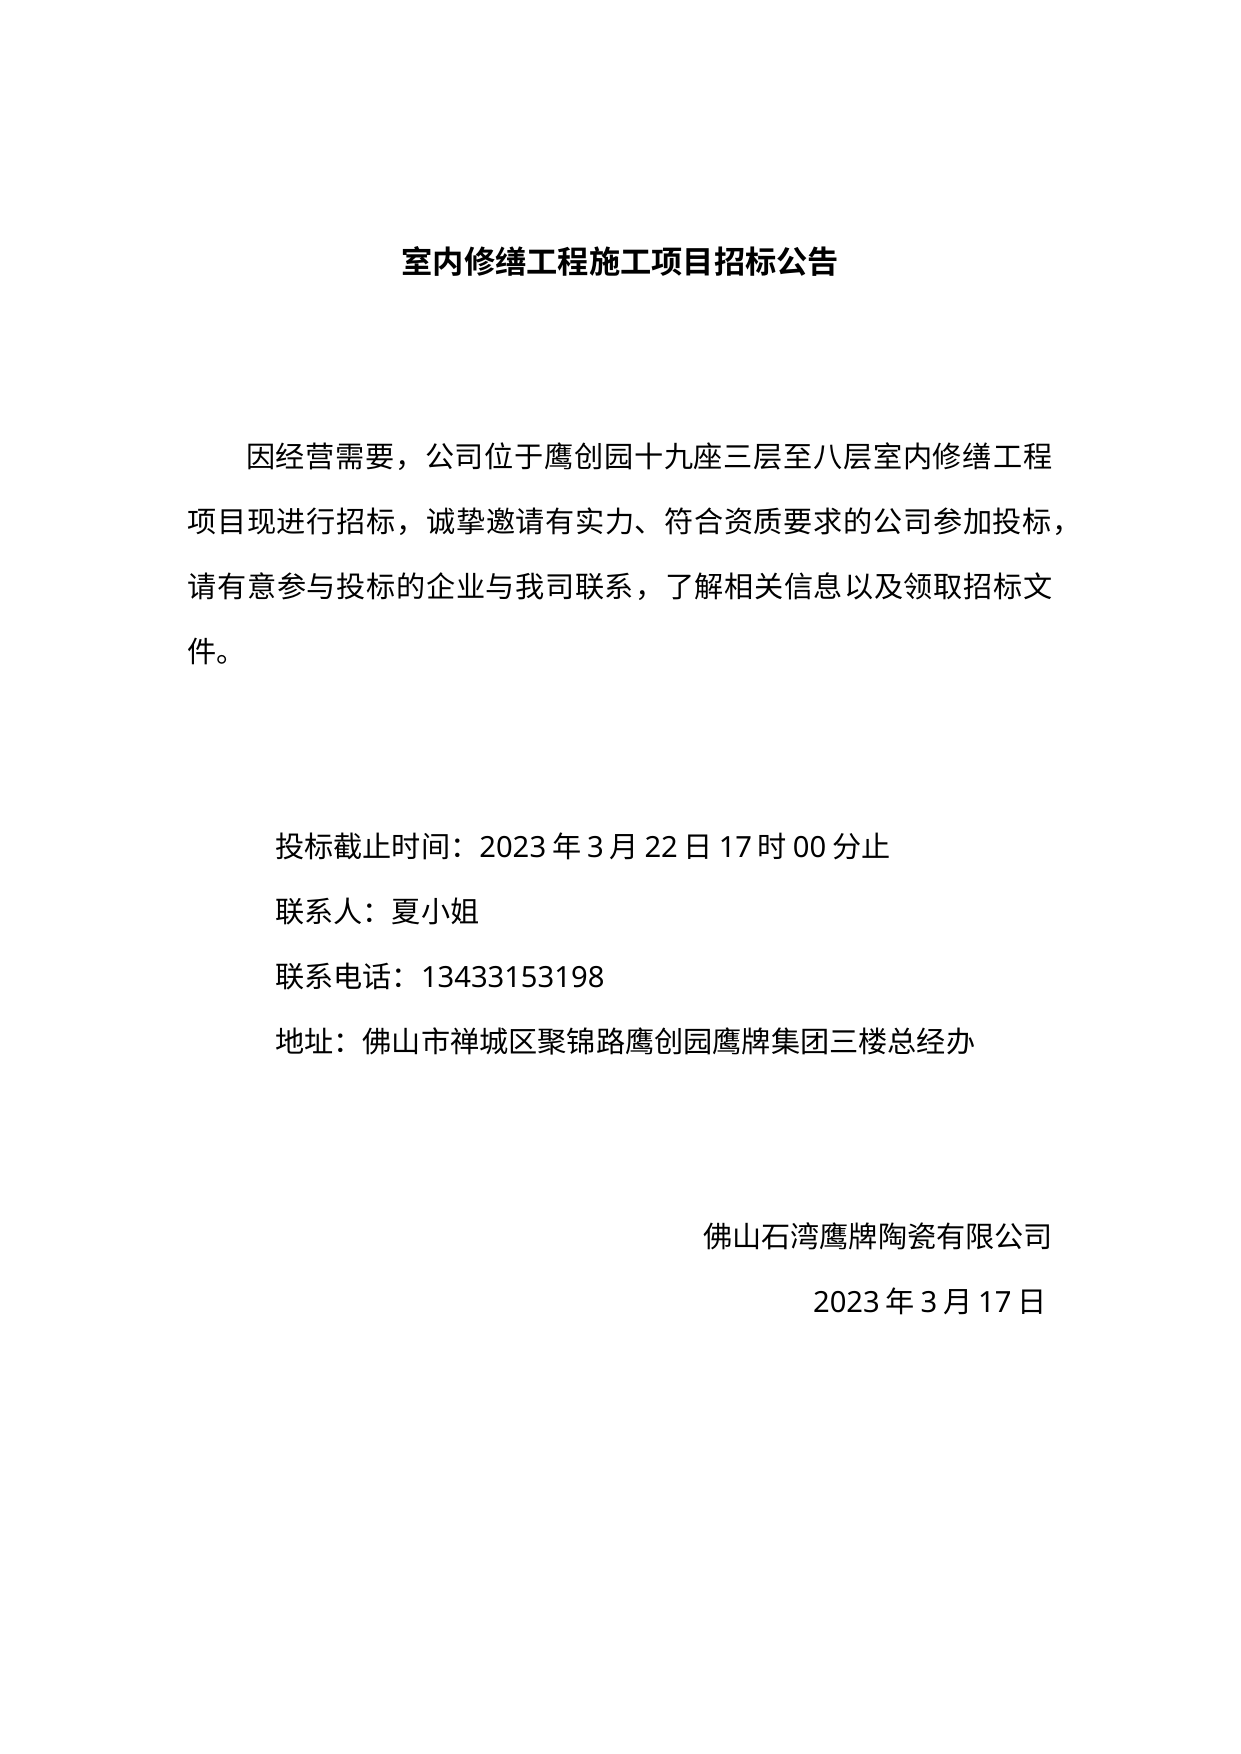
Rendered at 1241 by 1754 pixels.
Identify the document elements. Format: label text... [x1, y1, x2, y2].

text 室内修缮工程施工项目招标公告 [187, 227, 1053, 292]
text 地址：佛山市禅城区聚锦路鹰创园鹰牌集团三楼总经办 [275, 1007, 1053, 1072]
text 投标截止时间：2023年3月22日17时00分止 [275, 812, 1053, 877]
text 佛山石湾鹰牌陶瓷有限公司 [187, 1202, 1053, 1267]
text 2023年3月17日 [187, 1267, 1053, 1332]
text 因经营需要，公司位于鹰创园十九座三层至八层室内修缮工程项目现进行招标，诚挚邀请有实力、符合资质要求的公司参加投标，请有意参与投标的企业与我司联系，了解相关信息以及领取招标文件。 [187, 422, 1053, 682]
text 联系人：夏小姐 [275, 877, 1053, 942]
text 联系电话：13433153198 [275, 942, 1053, 1007]
